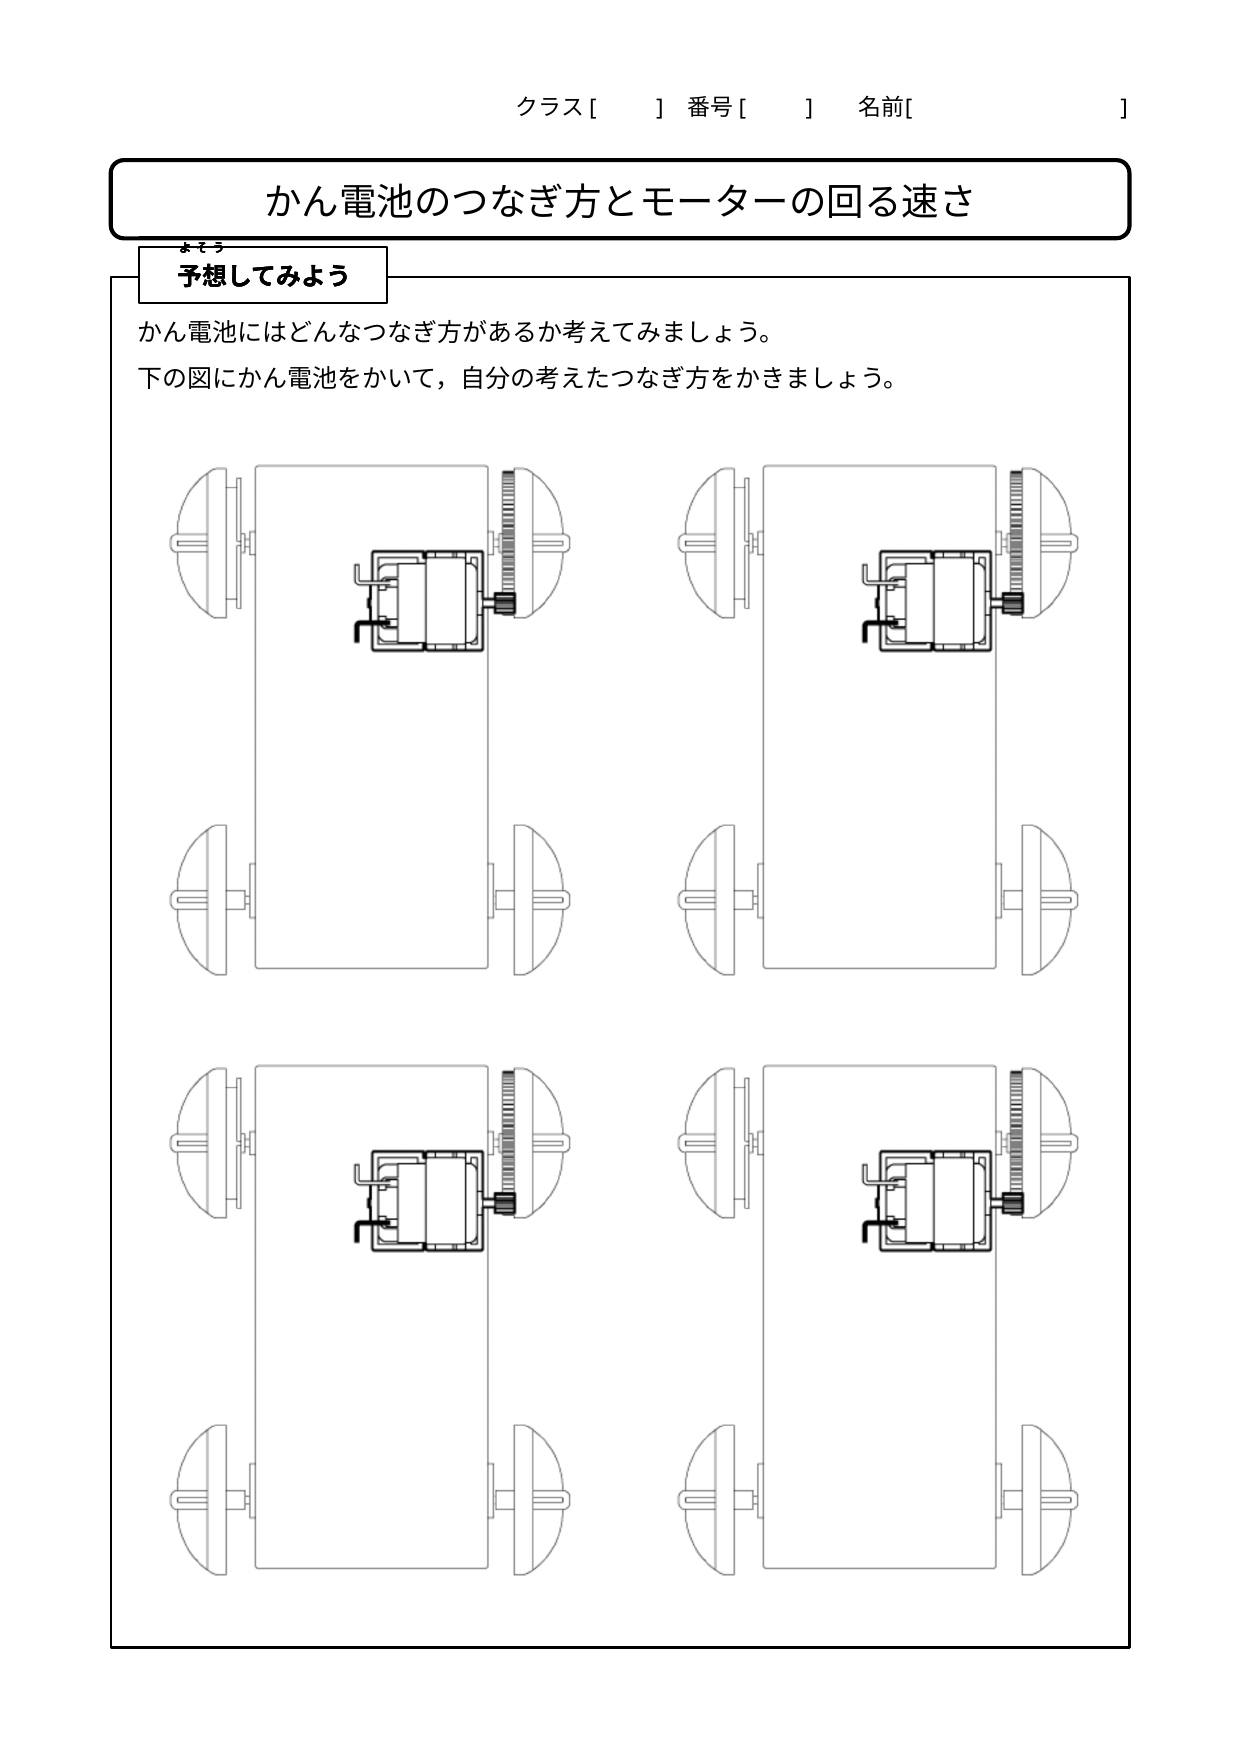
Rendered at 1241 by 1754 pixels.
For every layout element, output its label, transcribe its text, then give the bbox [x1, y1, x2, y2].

text かん電池にはどんなつなぎ方があるか考えてみましょう。 [112, 312, 1128, 349]
picture [658, 452, 1090, 982]
text かん電池のつなぎ方とモーターの回る速さ [112, 162, 1128, 237]
picture [150, 1052, 582, 1582]
text 下の図にかん電池をかいて，自分の考えたつなぎ方をかきましょう。 [112, 358, 1128, 396]
picture [150, 452, 582, 982]
picture [658, 1052, 1090, 1582]
